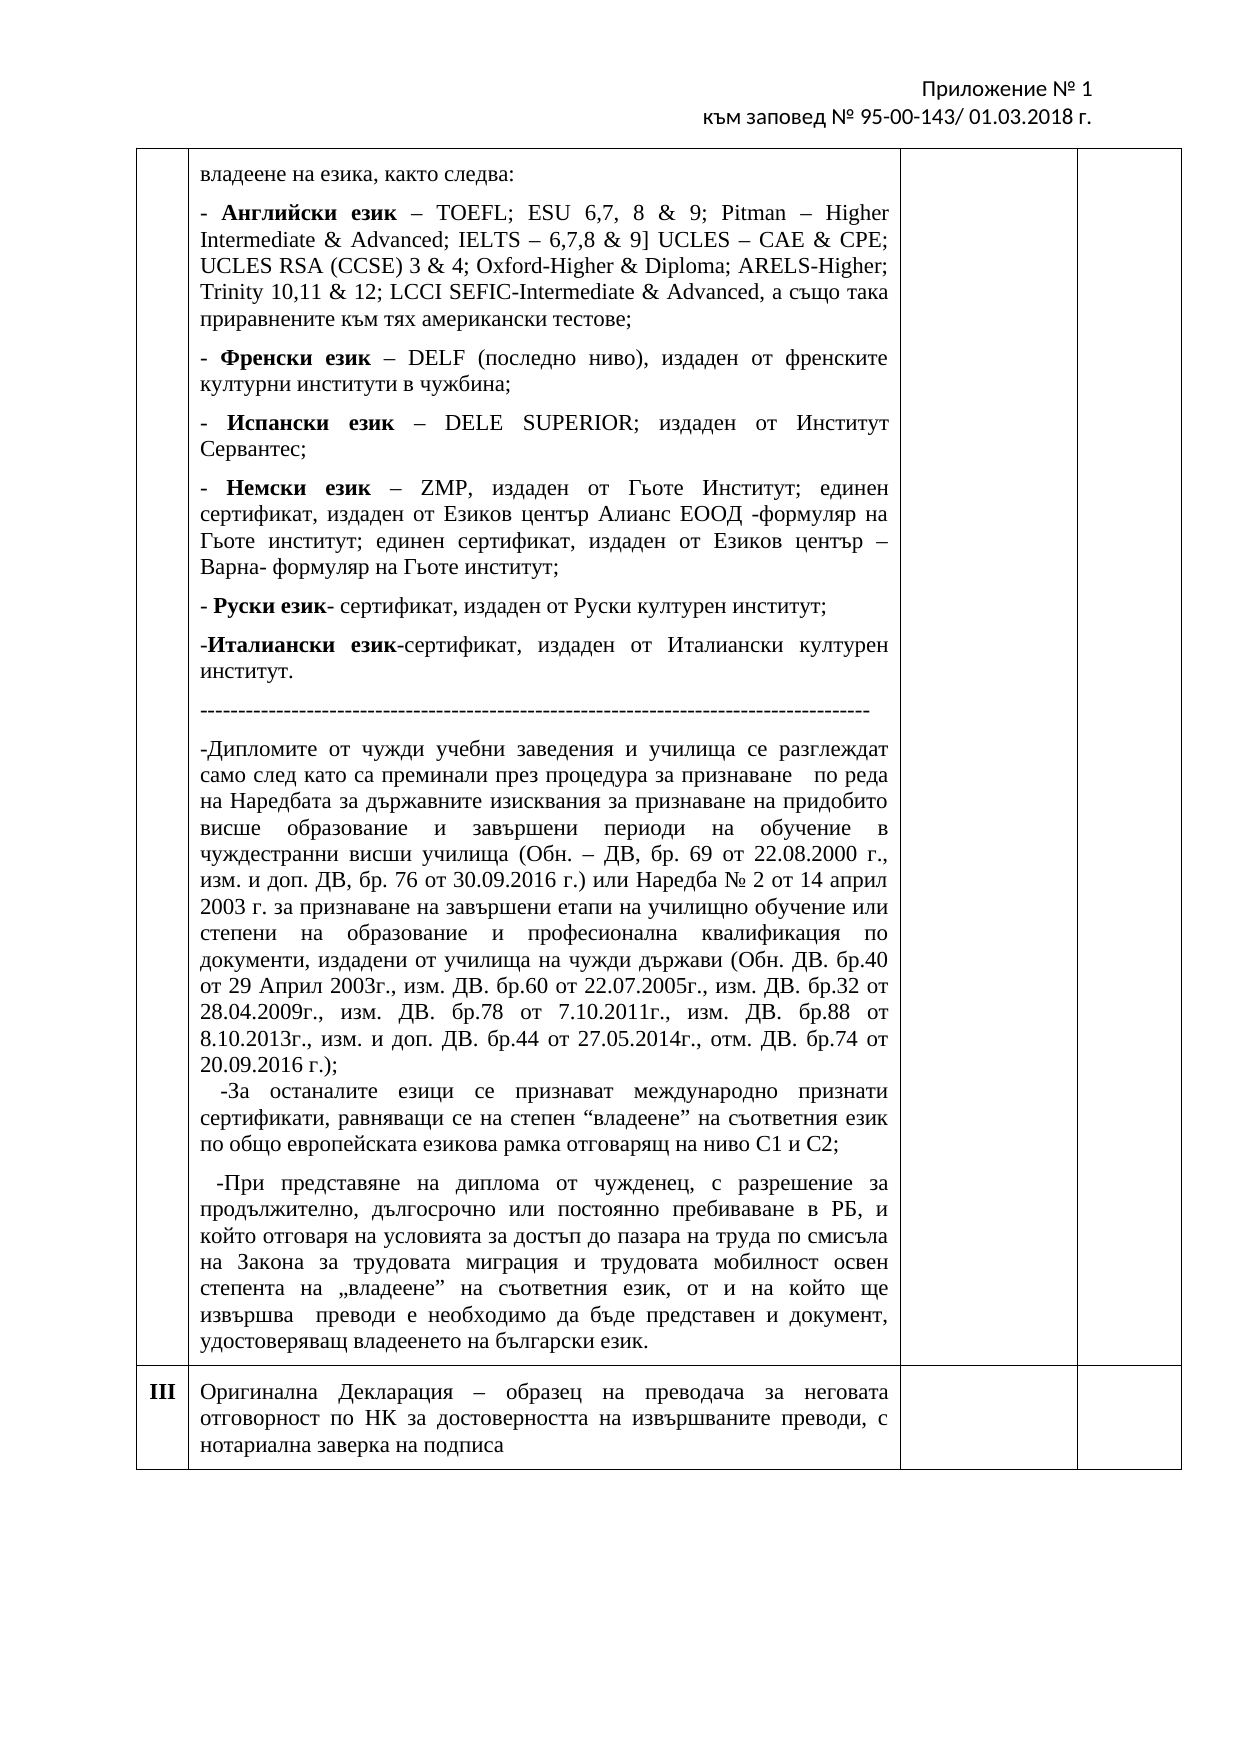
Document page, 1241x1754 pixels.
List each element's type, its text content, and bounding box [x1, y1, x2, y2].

table_cell [1078, 1366, 1181, 1469]
table_cell III [137, 1366, 188, 1469]
table_cell Оригинална Декларация – образец на преводача за неговата отговорност по НК за достоверността на извършваните преводи, с нотариална заверка на подписа [189, 1366, 900, 1469]
table_cell [901, 1366, 1077, 1469]
table_cell [1078, 149, 1181, 1365]
table_cell [901, 149, 1077, 1365]
table_cell 8 [137, 149, 188, 1365]
